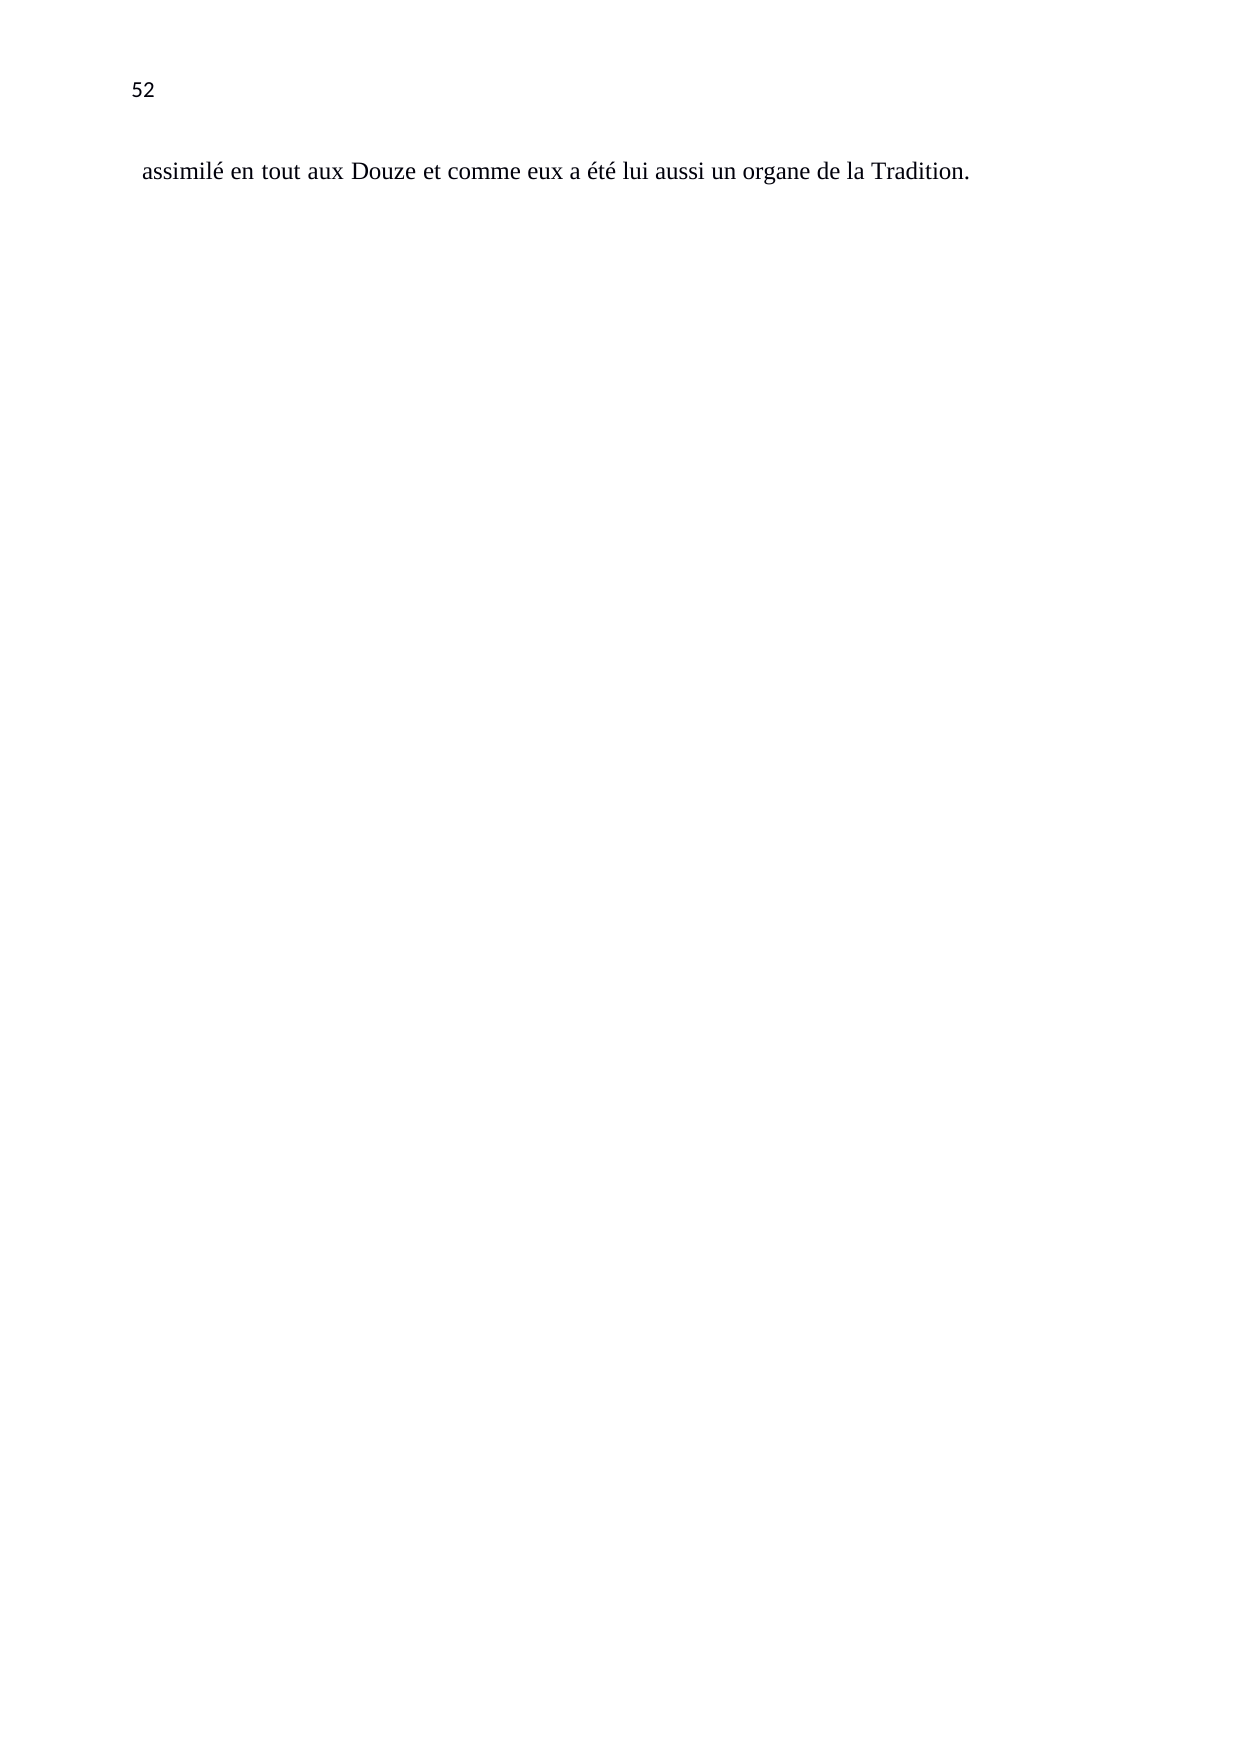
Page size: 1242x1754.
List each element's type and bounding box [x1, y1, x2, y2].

text [142, 156, 1104, 185]
